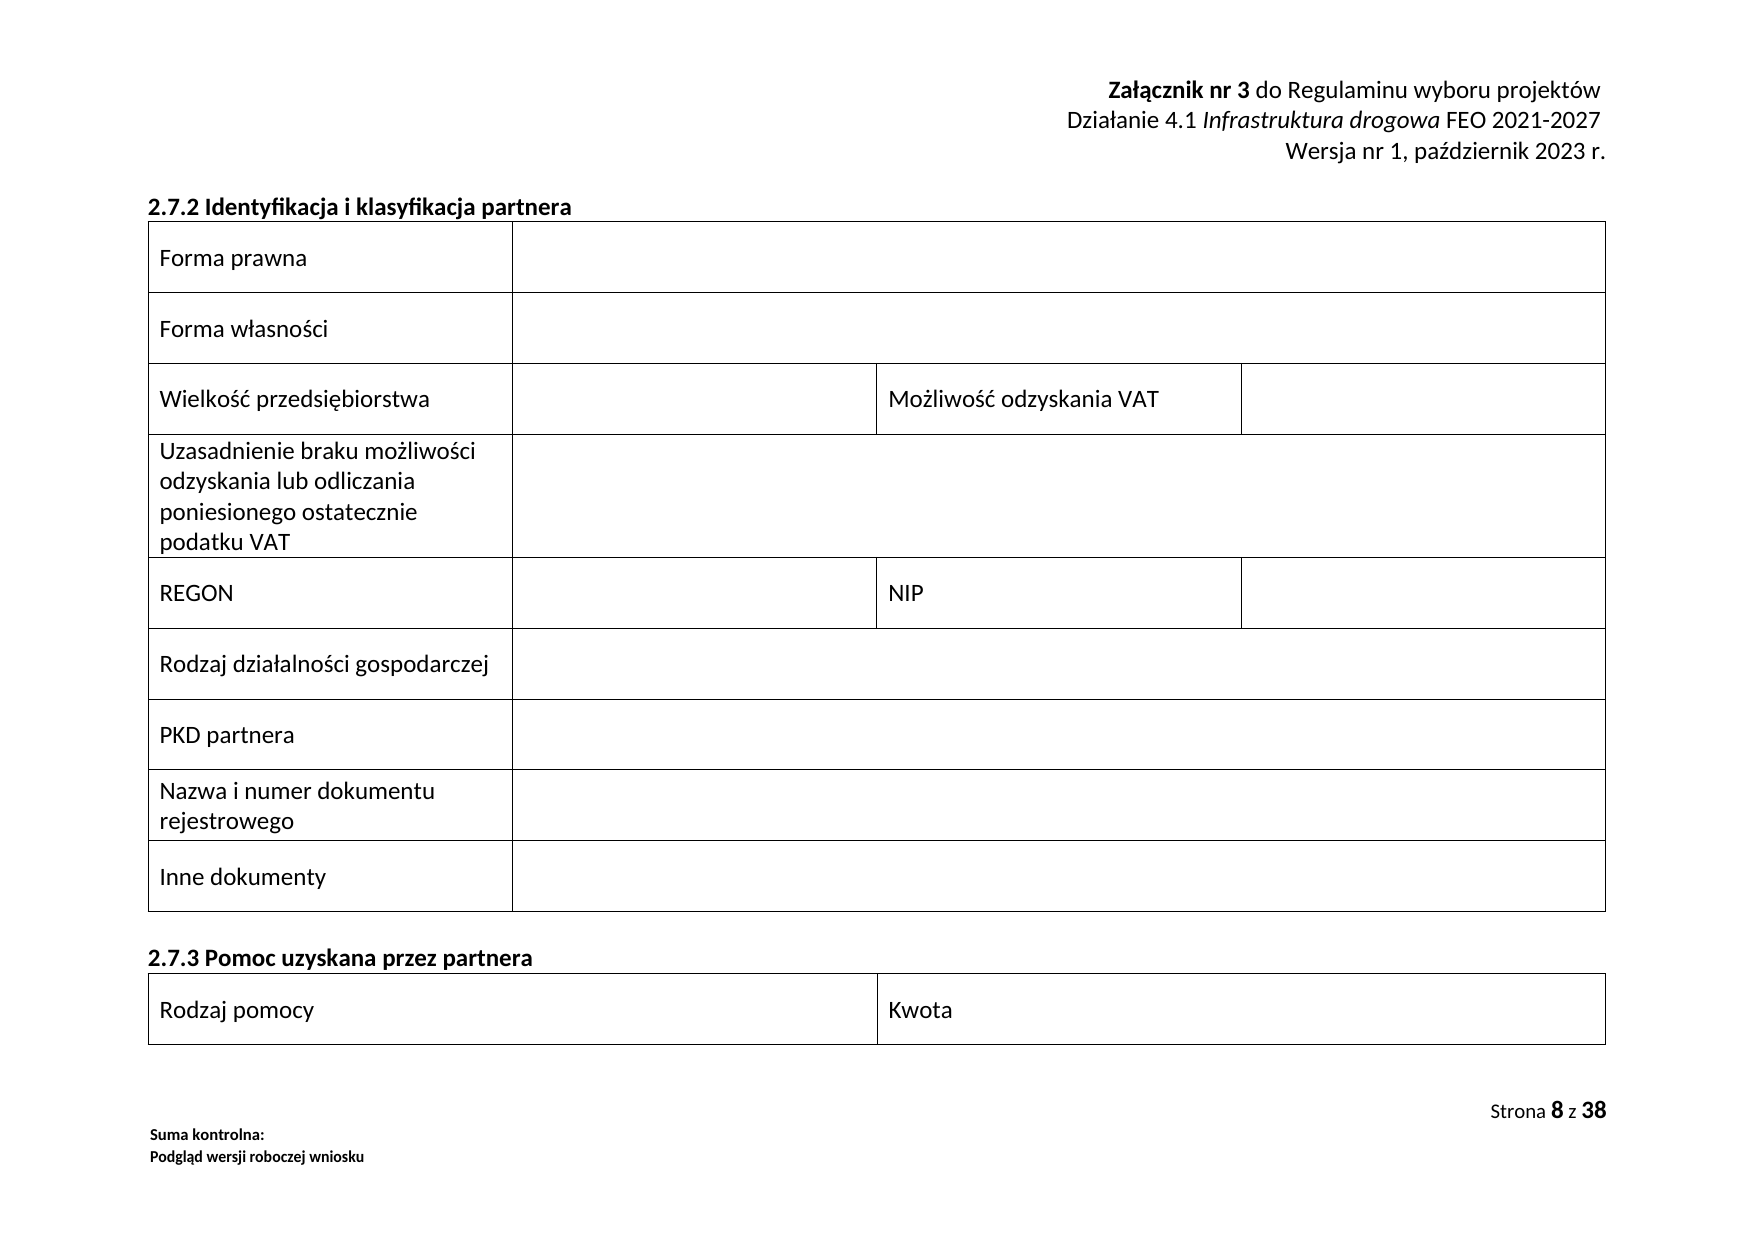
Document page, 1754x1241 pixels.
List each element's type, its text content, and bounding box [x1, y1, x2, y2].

table_cell [513, 435, 1605, 557]
text 2.7.3 Pomoc uzyskana przez partnera [148, 943, 1606, 973]
table_header Rodzaj pomocy [149, 974, 877, 1044]
table_cell [513, 558, 876, 628]
table_cell Inne dokumenty [149, 841, 512, 911]
table_cell [513, 364, 876, 434]
table_cell [513, 293, 1605, 363]
table_cell [513, 841, 1605, 911]
table_header [513, 222, 1605, 292]
text 2.7.2 Identyfikacja i klasyfikacja partnera [148, 191, 1606, 221]
table_cell Nazwa i numer dokumentu rejestrowego [149, 770, 512, 840]
table_cell Wielkość przedsiębiorstwa [149, 364, 512, 434]
table_cell REGON [149, 558, 512, 628]
table_header Kwota [878, 974, 1605, 1044]
table_cell [513, 629, 1605, 698]
table_cell Rodzaj działalności gospodarczej [149, 629, 512, 698]
table_cell [1242, 558, 1605, 628]
table_cell [1242, 364, 1605, 434]
table_cell PKD partnera [149, 700, 512, 769]
table_cell Możliwość odzyskania VAT [877, 364, 1241, 434]
table_header Forma prawna [149, 222, 512, 292]
table_cell [513, 700, 1605, 769]
table_cell Forma własności [149, 293, 512, 363]
table_cell Uzasadnienie braku możliwości odzyskania lub odliczania poniesionego ostatecznie podatku VAT [149, 435, 512, 557]
table_cell [513, 770, 1605, 840]
table_cell NIP [877, 558, 1241, 628]
